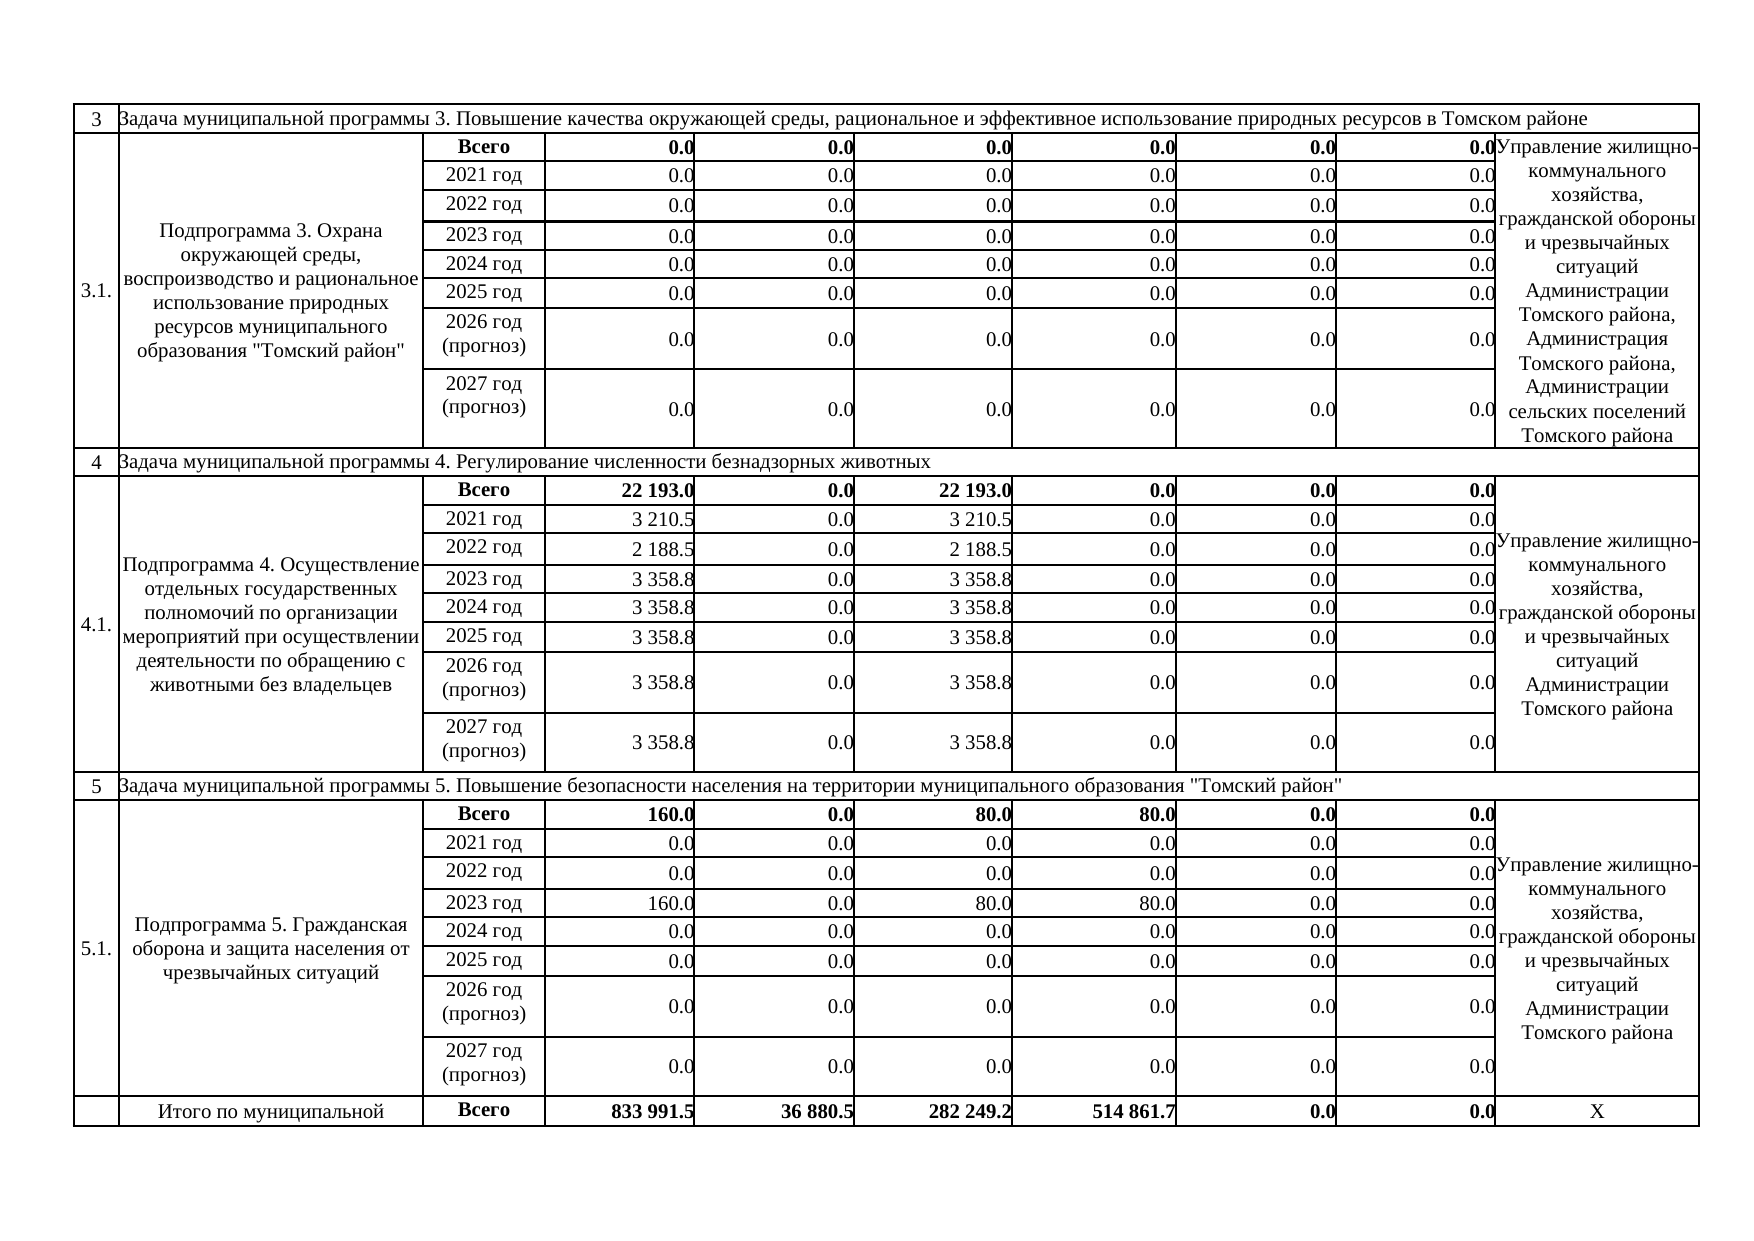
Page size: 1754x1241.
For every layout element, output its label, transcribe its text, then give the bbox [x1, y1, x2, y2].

table_cell 0.0 [1177, 279, 1335, 307]
table_cell 0.0 [546, 223, 693, 249]
table_cell 160.0 [546, 890, 693, 916]
table_cell 2026 год (прогноз) [424, 309, 544, 368]
table_cell 282 249.2 [855, 1097, 1011, 1125]
table_cell 0.0 [1013, 566, 1175, 592]
table_cell 80.0 [855, 801, 1011, 828]
table_cell 0.0 [1013, 1038, 1175, 1095]
table_cell 36 880.5 [695, 1097, 853, 1125]
table_cell Всего [424, 477, 544, 503]
table_cell 0.0 [546, 858, 693, 888]
table_cell 0.0 [1337, 714, 1494, 771]
table_cell 0.0 [855, 918, 1011, 944]
table_cell 3 358.8 [855, 714, 1011, 771]
table_cell Всего [424, 134, 544, 160]
table_cell 0.0 [1337, 251, 1494, 277]
table_cell 3 358.8 [855, 623, 1011, 651]
table_cell 2024 год [424, 918, 544, 944]
table_cell 0.0 [1337, 134, 1494, 160]
table_cell 0.0 [1013, 594, 1175, 621]
table_cell 2022 год [424, 534, 544, 564]
table_cell 0.0 [1013, 977, 1175, 1036]
table_cell 0.0 [695, 309, 853, 368]
table_cell 0.0 [546, 134, 693, 160]
table_cell [75, 1097, 118, 1125]
table_cell 2026 год (прогноз) [424, 653, 544, 712]
table_cell 0.0 [855, 223, 1011, 249]
table_cell 0.0 [1337, 309, 1494, 368]
table_cell 0.0 [546, 309, 693, 368]
table_cell Задача муниципальной программы 3. Повышение качества окружающей среды, рациональное и эффективное использование природных ресурсов в Томском районе [120, 105, 1698, 132]
table_cell 0.0 [1013, 858, 1175, 888]
table_cell 0.0 [855, 858, 1011, 888]
table_cell 3.1. [75, 134, 118, 447]
table_cell 0.0 [1337, 1097, 1494, 1125]
table_cell 0.0 [1337, 801, 1494, 828]
table_cell 0.0 [1177, 594, 1335, 621]
table_cell 0.0 [695, 162, 853, 189]
table_cell Подпрограмма 5. Гражданская оборона и защита населения от чрезвычайных ситуаций [120, 801, 422, 1095]
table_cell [120, 1097, 422, 1125]
table_cell 2021 год [424, 506, 544, 532]
table_cell 0.0 [1337, 653, 1494, 712]
table_cell Управление жилищно-коммунального хозяйства, гражданской обороны и чрезвычайных ситуаций Администрации Томского района [1496, 477, 1698, 771]
table_cell 2027 год (прогноз) [424, 370, 544, 447]
table_cell 0.0 [1337, 918, 1494, 944]
table_cell 2024 год [424, 594, 544, 621]
table_cell 0.0 [855, 134, 1011, 160]
table_cell 0.0 [695, 918, 853, 944]
table_cell 2021 год [424, 162, 544, 189]
table_cell 0.0 [1013, 279, 1175, 307]
table_cell 0.0 [1013, 477, 1175, 503]
table_cell 2023 год [424, 566, 544, 592]
table_cell 0.0 [1337, 830, 1494, 856]
table_cell 2022 год [424, 191, 544, 220]
table_cell 0.0 [1013, 947, 1175, 975]
table_cell 0.0 [1337, 977, 1494, 1036]
table_cell 0.0 [695, 506, 853, 532]
table_cell 3 358.8 [546, 623, 693, 651]
table_cell 0.0 [1337, 890, 1494, 916]
table_cell 0.0 [695, 279, 853, 307]
table_cell 0.0 [1177, 947, 1335, 975]
table_cell 3 [75, 105, 118, 132]
table_cell 0.0 [855, 162, 1011, 189]
table_cell 0.0 [1177, 251, 1335, 277]
table_cell 0.0 [695, 947, 853, 975]
table_cell 0.0 [1013, 370, 1175, 447]
table_cell 22 193.0 [855, 477, 1011, 503]
table_cell 0.0 [695, 858, 853, 888]
table_cell 0.0 [1337, 191, 1494, 220]
table_cell 0.0 [695, 191, 853, 220]
table_cell Управление жилищно-коммунального хозяйства, гражданской обороны и чрезвычайных ситуаций Администрации Томского района, Администрация Томского района, Администрации сельских поселений Томского района [1496, 134, 1698, 447]
table_cell 0.0 [695, 566, 853, 592]
table_cell 0.0 [1177, 918, 1335, 944]
table_cell 0.0 [695, 714, 853, 771]
table_cell 0.0 [546, 918, 693, 944]
table_cell 2024 год [424, 251, 544, 277]
table_cell 0.0 [546, 162, 693, 189]
table_cell 0.0 [695, 890, 853, 916]
table_cell 80.0 [1013, 801, 1175, 828]
table_cell 0.0 [695, 477, 853, 503]
table_cell 0.0 [1013, 830, 1175, 856]
table_cell 0.0 [1337, 477, 1494, 503]
table_cell 0.0 [1013, 653, 1175, 712]
table_cell 0.0 [855, 279, 1011, 307]
table_cell 0.0 [855, 309, 1011, 368]
table_cell 2027 год (прогноз) [424, 1038, 544, 1095]
table_cell Подпрограмма 3. Охрана окружающей среды, воспроизводство и рациональное использование природных ресурсов муниципального образования "Томский район" [120, 134, 422, 447]
table_cell 0.0 [546, 251, 693, 277]
table_cell 3 358.8 [546, 566, 693, 592]
table_cell 0.0 [695, 134, 853, 160]
table_cell 514 861.7 [1013, 1097, 1175, 1125]
table_cell 0.0 [1013, 309, 1175, 368]
table_cell 0.0 [1337, 162, 1494, 189]
table_cell 0.0 [695, 977, 853, 1036]
table_cell 4.1. [75, 477, 118, 771]
table_cell 3 358.8 [546, 594, 693, 621]
table_cell 2026 год (прогноз) [424, 977, 544, 1036]
table_cell 0.0 [546, 191, 693, 220]
table_cell Всего [424, 801, 544, 828]
table_cell 0.0 [1337, 594, 1494, 621]
table_cell 0.0 [695, 1038, 853, 1095]
table_cell 0.0 [1013, 191, 1175, 220]
table_cell 5 [75, 773, 118, 799]
table_cell 0.0 [1013, 623, 1175, 651]
table_cell 0.0 [546, 830, 693, 856]
table_cell 0.0 [695, 534, 853, 564]
table_cell 2 188.5 [546, 534, 693, 564]
table_cell 0.0 [695, 370, 853, 447]
table_cell 0.0 [1013, 918, 1175, 944]
table_cell 3 358.8 [855, 653, 1011, 712]
table_cell 0.0 [695, 653, 853, 712]
table_cell 0.0 [546, 370, 693, 447]
table_cell 2022 год [424, 858, 544, 888]
table_cell 0.0 [1013, 134, 1175, 160]
table_cell 5.1. [75, 801, 118, 1095]
table_cell 3 358.8 [546, 653, 693, 712]
table_cell 0.0 [1337, 566, 1494, 592]
table_cell 160.0 [546, 801, 693, 828]
table_cell 2025 год [424, 623, 544, 651]
table_cell 0.0 [855, 977, 1011, 1036]
table_cell 0.0 [1177, 162, 1335, 189]
table_cell 0.0 [1013, 251, 1175, 277]
table_cell 0.0 [1013, 534, 1175, 564]
table_cell 0.0 [1177, 477, 1335, 503]
table_cell 22 193.0 [546, 477, 693, 503]
table_cell 0.0 [695, 830, 853, 856]
table_cell 0.0 [1013, 506, 1175, 532]
table_cell 0.0 [1177, 566, 1335, 592]
table_cell 0.0 [1177, 370, 1335, 447]
table_cell 0.0 [1177, 534, 1335, 564]
table_cell 0.0 [1337, 947, 1494, 975]
table_cell 0.0 [546, 977, 693, 1036]
table_cell 0.0 [1337, 858, 1494, 888]
table_cell 2027 год (прогноз) [424, 714, 544, 771]
table_cell Управление жилищно-коммунального хозяйства, гражданской обороны и чрезвычайных ситуаций Администрации Томского района [1496, 801, 1698, 1095]
table_cell 0.0 [1337, 506, 1494, 532]
table_cell 0.0 [695, 801, 853, 828]
table_cell 0.0 [1013, 223, 1175, 249]
table_cell Задача муниципальной программы 5. Повышение безопасности населения на территории муниципального образования "Томский район" [120, 773, 1698, 799]
table_cell 0.0 [1177, 1097, 1335, 1125]
table_cell 0.0 [1337, 534, 1494, 564]
table_cell 0.0 [855, 1038, 1011, 1095]
table_cell Подпрограмма 4. Осуществление отдельных государственных полномочий по организации мероприятий при осуществлении деятельности по обращению с животными без владельцев [120, 477, 422, 771]
table_cell 0.0 [546, 279, 693, 307]
table_cell 2025 год [424, 279, 544, 307]
table_cell 0.0 [1177, 191, 1335, 220]
table_cell 0.0 [1177, 134, 1335, 160]
table_cell 0.0 [1177, 977, 1335, 1036]
table_cell 0.0 [1177, 223, 1335, 249]
table_cell 0.0 [1177, 309, 1335, 368]
table_cell Всего [424, 1097, 544, 1125]
table_cell 0.0 [1177, 1038, 1335, 1095]
table_cell 0.0 [855, 191, 1011, 220]
table_cell 2 188.5 [855, 534, 1011, 564]
table_cell 0.0 [695, 594, 853, 621]
table_cell 0.0 [1177, 623, 1335, 651]
table_cell 0.0 [695, 223, 853, 249]
table_cell 0.0 [855, 947, 1011, 975]
table_cell 80.0 [1013, 890, 1175, 916]
table_cell 0.0 [1337, 623, 1494, 651]
table_cell 3 358.8 [546, 714, 693, 771]
table_cell 0.0 [1177, 653, 1335, 712]
table_cell 2025 год [424, 947, 544, 975]
table_cell 0.0 [1013, 714, 1175, 771]
table_cell 0.0 [1177, 714, 1335, 771]
table_cell 0.0 [1177, 801, 1335, 828]
table_cell 0.0 [1177, 506, 1335, 532]
table_cell Задача муниципальной программы 4. Регулирование численности безнадзорных животных [120, 449, 1698, 475]
table_cell 833 991.5 [546, 1097, 693, 1125]
table_cell 3 210.5 [855, 506, 1011, 532]
table_cell 0.0 [1337, 279, 1494, 307]
table_cell 0.0 [1013, 162, 1175, 189]
table_cell 0.0 [1337, 223, 1494, 249]
table_cell 3 358.8 [855, 594, 1011, 621]
table_cell 0.0 [695, 251, 853, 277]
table_cell 4 [75, 449, 118, 475]
table_cell Х [1496, 1097, 1698, 1125]
table_cell 2023 год [424, 223, 544, 249]
table_cell 0.0 [695, 623, 853, 651]
table_cell 0.0 [1337, 1038, 1494, 1095]
table_cell 3 358.8 [855, 566, 1011, 592]
table_cell 3 210.5 [546, 506, 693, 532]
table_cell 0.0 [1177, 858, 1335, 888]
table_cell 0.0 [855, 251, 1011, 277]
table_cell 0.0 [546, 1038, 693, 1095]
table_cell 0.0 [546, 947, 693, 975]
table_cell 0.0 [1177, 890, 1335, 916]
table_cell 0.0 [1177, 830, 1335, 856]
table_cell 2021 год [424, 830, 544, 856]
table_cell 0.0 [1337, 370, 1494, 447]
table_cell 80.0 [855, 890, 1011, 916]
table_cell 0.0 [855, 370, 1011, 447]
table_cell 2023 год [424, 890, 544, 916]
table_cell 0.0 [855, 830, 1011, 856]
